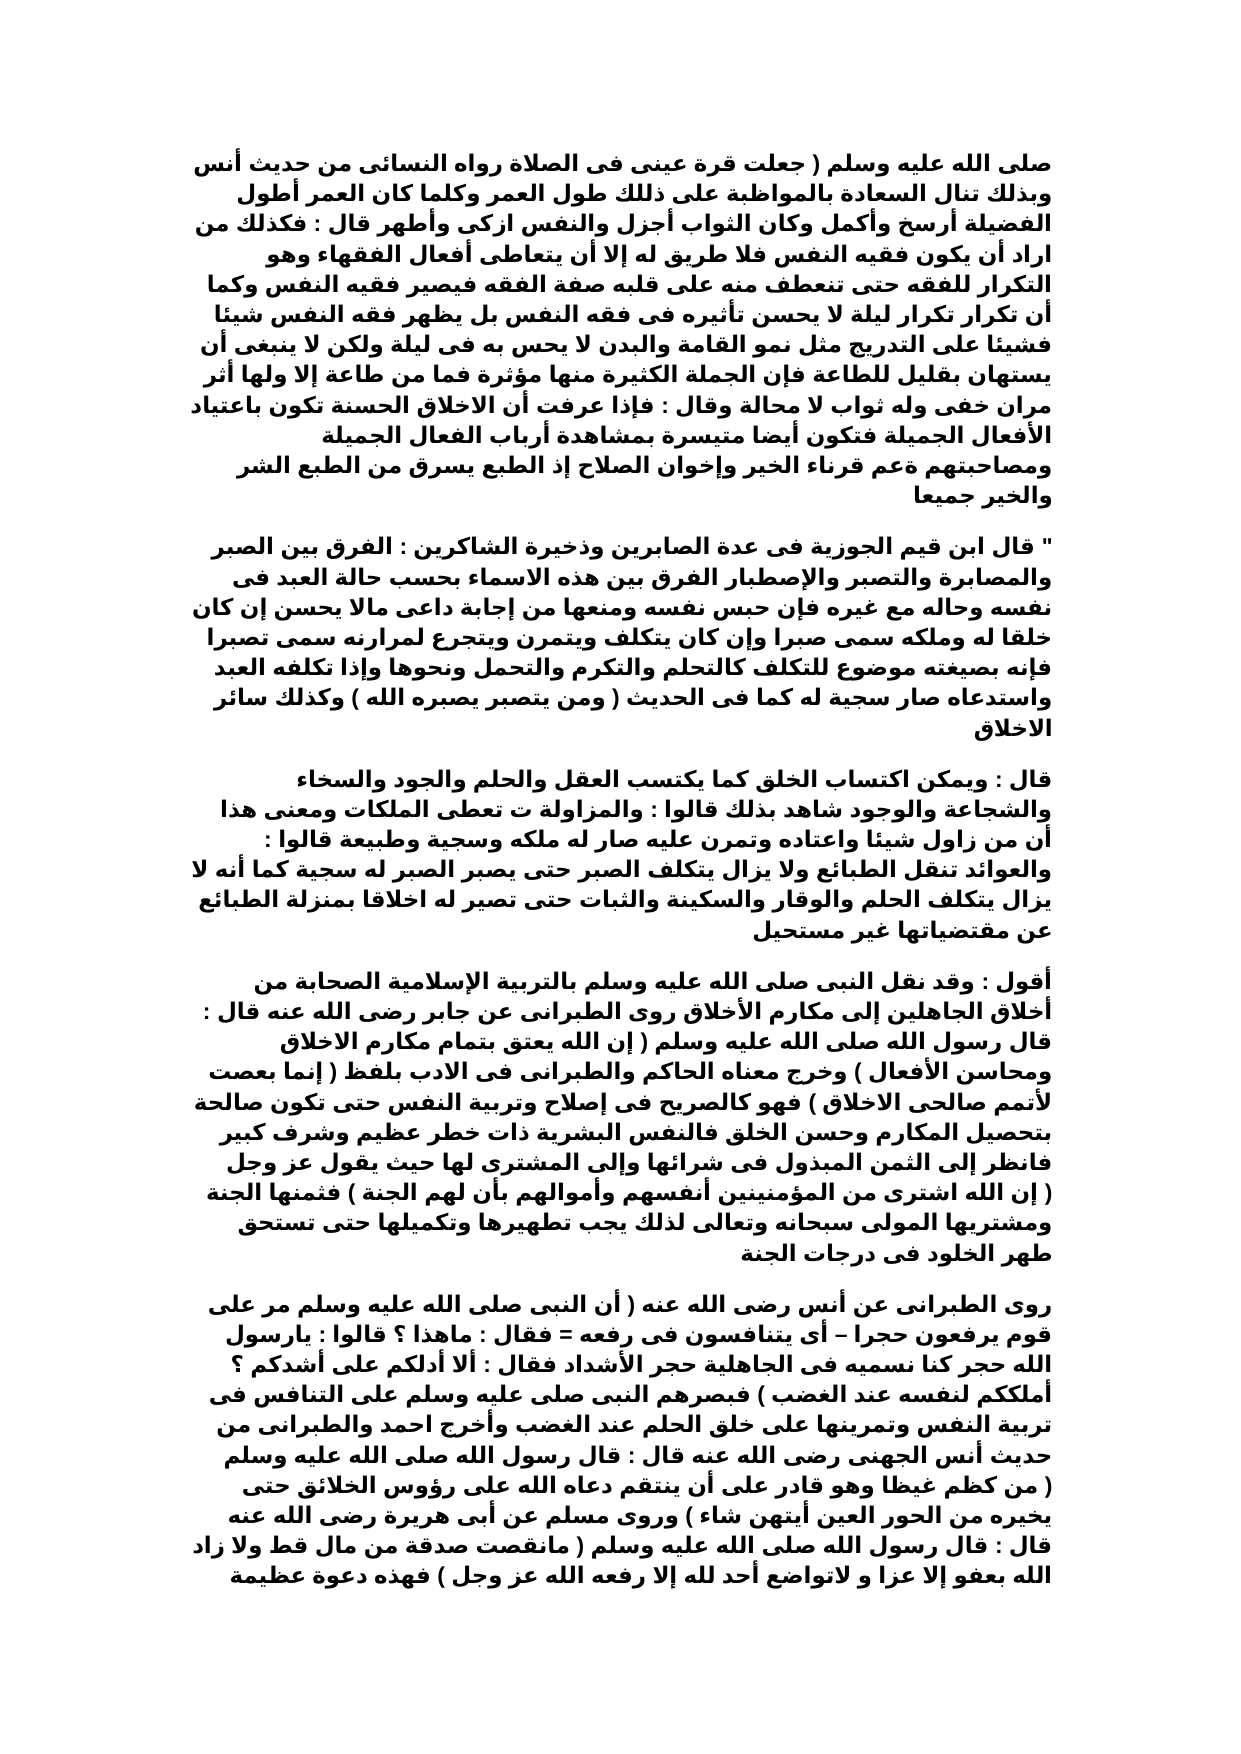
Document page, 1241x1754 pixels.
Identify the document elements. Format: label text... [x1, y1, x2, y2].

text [187, 1291, 1053, 1589]
text قال : ويمكن اكتساب الخلق كما يكتسب العقل والحلم والجود والسخاء والشجاعة والوجود شاهد بذلك قالوا : والمزاولة ت تعطى الملكات ومعنى هذا أن من زاول شيئا واعتاده وتمرن عليه صار له ملكه وسجية وطبيعة قالوا : والعوائد تنقل الطبائع ولا يزال يتكلف الصبر حتى يصبر الصبر له سجية كما أنه لا يزال يتكلف الحلم والوقار والسكينة والثبات حتى تصير له اخلاقا بمنزلة الطبائع عن مقتضياتها غير مستحيل [187, 766, 1053, 943]
text " قال ابن قيم الجوزية فى عدة الصابرين وذخيرة الشاكرين : الفرق بين الصبر والمصابرة والتصبر والإصطبار الفرق بين هذه الاسماء بحسب حالة العبد فى نفسه وحاله مع غيره فإن حبس نفسه ومنعها من إجابة داعى مالا يحسن إن كان خلقا له وملكه سمى صبرا وإن كان يتكلف ويتمرن ويتجرع لمرارنه سمى تصبرا فإنه بصيغته موضوع للتكلف كالتحلم والتكرم والتحمل ونحوها وإذا تكلفه العبد واستدعاه صار سجية له كما فى الحديث ( ومن يتصبر يصبره الله ) وكذلك سائر الاخلاق [187, 533, 1053, 741]
text أقول : وقد نقل النبى صلى الله عليه وسلم بالتربية الإسلامية الصحابة من أخلاق الجاهلين إلى مكارم الأخلاق روى الطبرانى عن جابر رضى الله عنه قال : قال رسول الله صلى الله عليه وسلم ( إن الله يعتق بتمام مكارم الاخلاق ومحاسن الأفعال ) وخرج معناه الحاكم والطبرانى فى الادب بلفظ ( إنما بعصت لأتمم صالحى الاخلاق ) فهو كالصريح فى إصلاح وتربية النفس حتى تكون صالحة بتحصيل المكارم وحسن الخلق فالنفس البشرية ذات خطر عظيم وشرف كبير فانظر إلى الثمن المبذول فى شرائها وإلى المشترى لها حيث يقول عز وجل ( إن الله اشترى من المؤمنينين أنفسهم وأموالهم بأن لهم الجنة ) فثمنها الجنة ومشتريها المولى سبحانه وتعالى لذلك يجب تطهيرها وتكميلها حتى تستحق طهر الخلود فى درجات الجنة [187, 968, 1053, 1266]
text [187, 150, 1053, 509]
